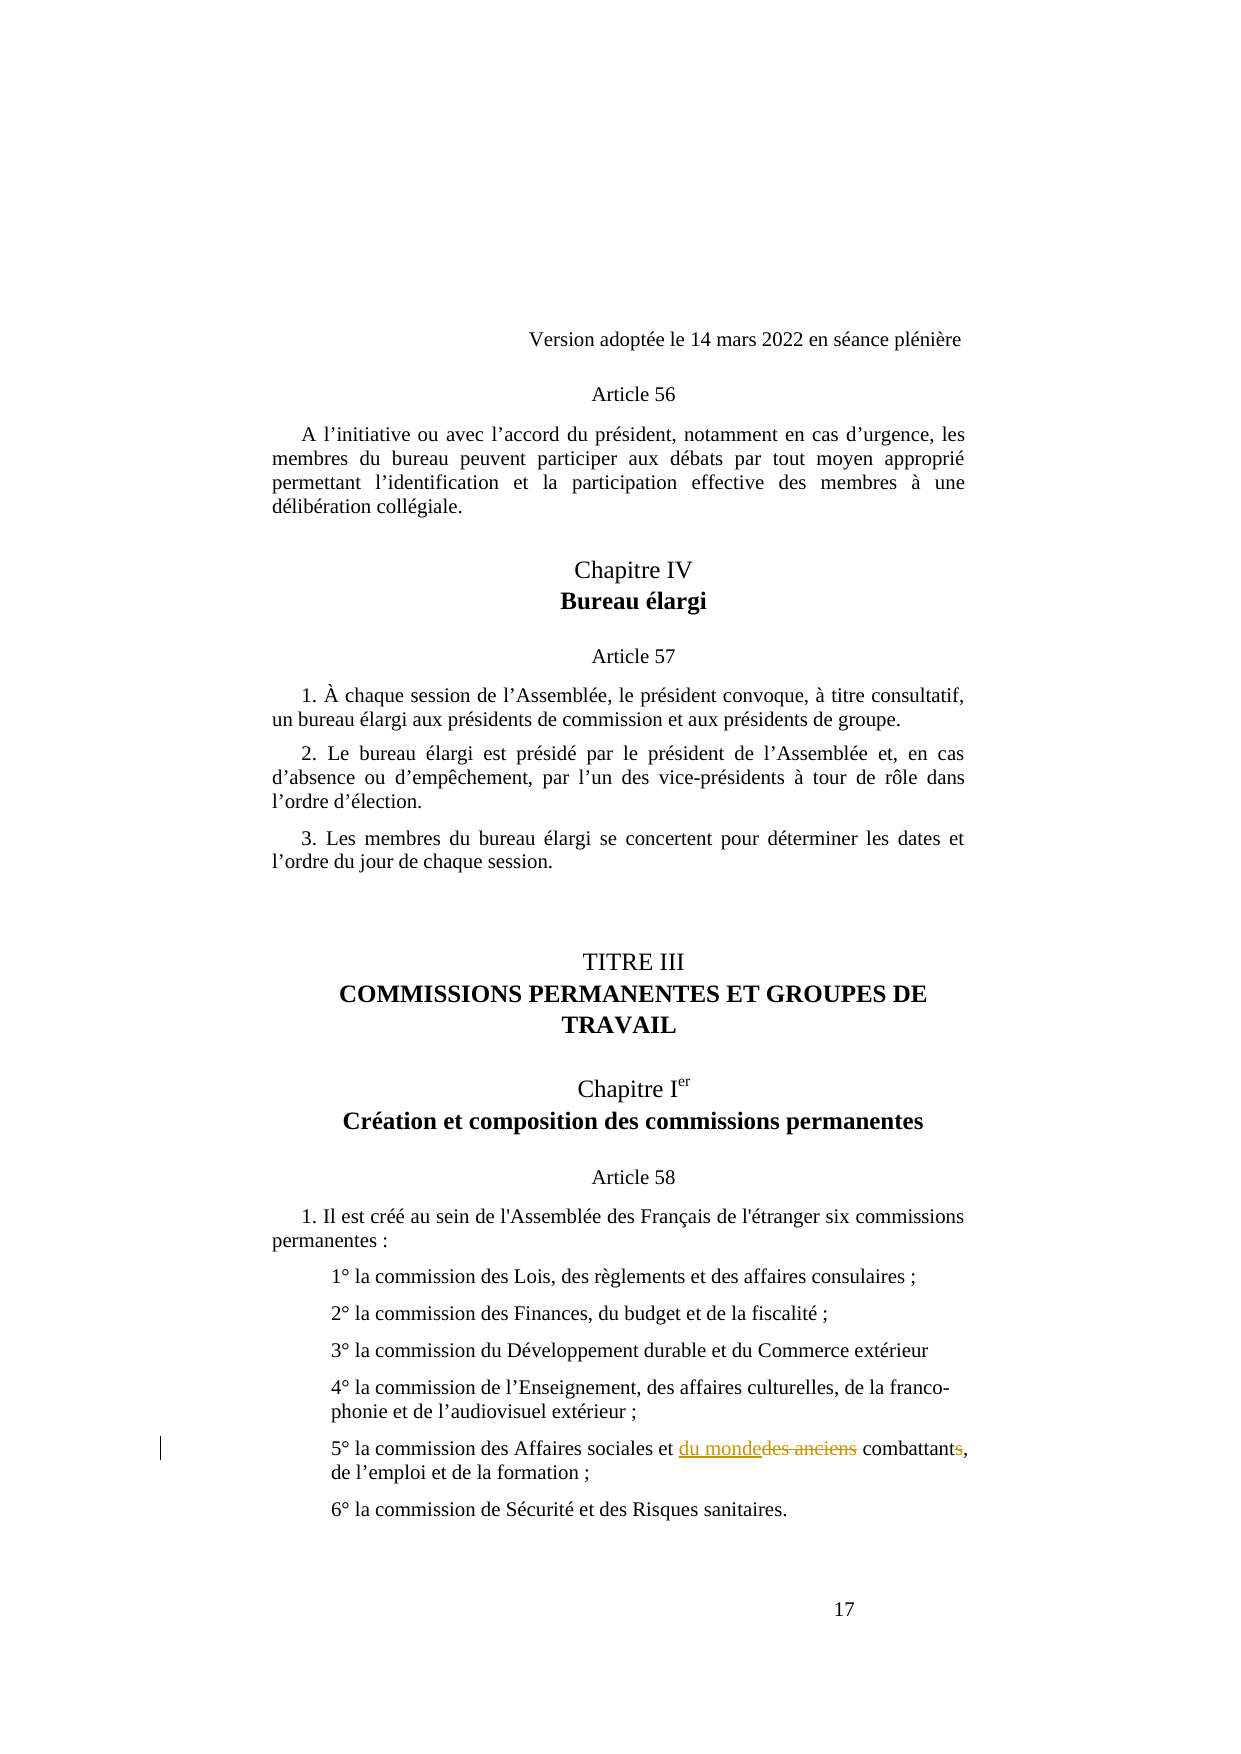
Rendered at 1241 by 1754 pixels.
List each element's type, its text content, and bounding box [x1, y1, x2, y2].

text TITRE III [202, 947, 1065, 976]
list À chaque session de l’Assemblée, le président convoque, à titre consultatif, un bureau élargi aux présidents de commission et aux présidents de groupe. [272, 683, 965, 731]
text Chapitre Ier [202, 1072, 1065, 1103]
list Le bureau élargi est présidé par le président de l’Assemblée et, en cas d’absence ou d’empêchement, par l’un des vice-présidents à tour de rôle dans l’ordre d’élection. [272, 741, 966, 813]
text Chapitre IV [202, 555, 1065, 584]
text Création et composition des commissions permanentes [201, 1106, 1065, 1134]
text TRAVAIL [202, 1010, 1036, 1039]
text 4° la commission de l’Enseignement, des affaires culturelles, de la franco- phonie et de l’audiovisuel extérieur ; [331, 1375, 980, 1423]
list Il est créé au sein de l'Assemblée des Français de l'étranger six commissions permanentes : [272, 1204, 965, 1252]
text Article 58 [201, 1164, 1065, 1189]
text 3° la commission du Développement durable et du Commerce extérieur [331, 1338, 1065, 1362]
text COMMISSIONS PERMANENTES ET GROUPES DE [202, 979, 1065, 1008]
text A l’initiative ou avec l’accord du président, notamment en cas d’urgence, les membres du bureau peuvent participer aux débats par tout moyen approprié permettant l’identification et la participation effective des membres à une délibération collégiale. [272, 421, 966, 518]
list Les membres du bureau élargi se concertent pour déterminer les dates et l’ordre du jour de chaque session. [272, 825, 965, 873]
text Article 57 [201, 644, 1065, 668]
text Bureau élargi [202, 586, 1065, 615]
text 1° la commission des Lois, des règlements et des affaires consulaires ; 2° la commission des Finances, du budget et de la fiscalité ; [331, 1264, 918, 1325]
text 5° la commission des Affaires sociales et combattant, de l’emploi et de la formation ; [331, 1436, 980, 1484]
text Article 56 [201, 382, 1065, 406]
text 17 [175, 1597, 854, 1621]
text 6° la commission de Sécurité et des Risques sanitaires. [331, 1497, 1065, 1521]
